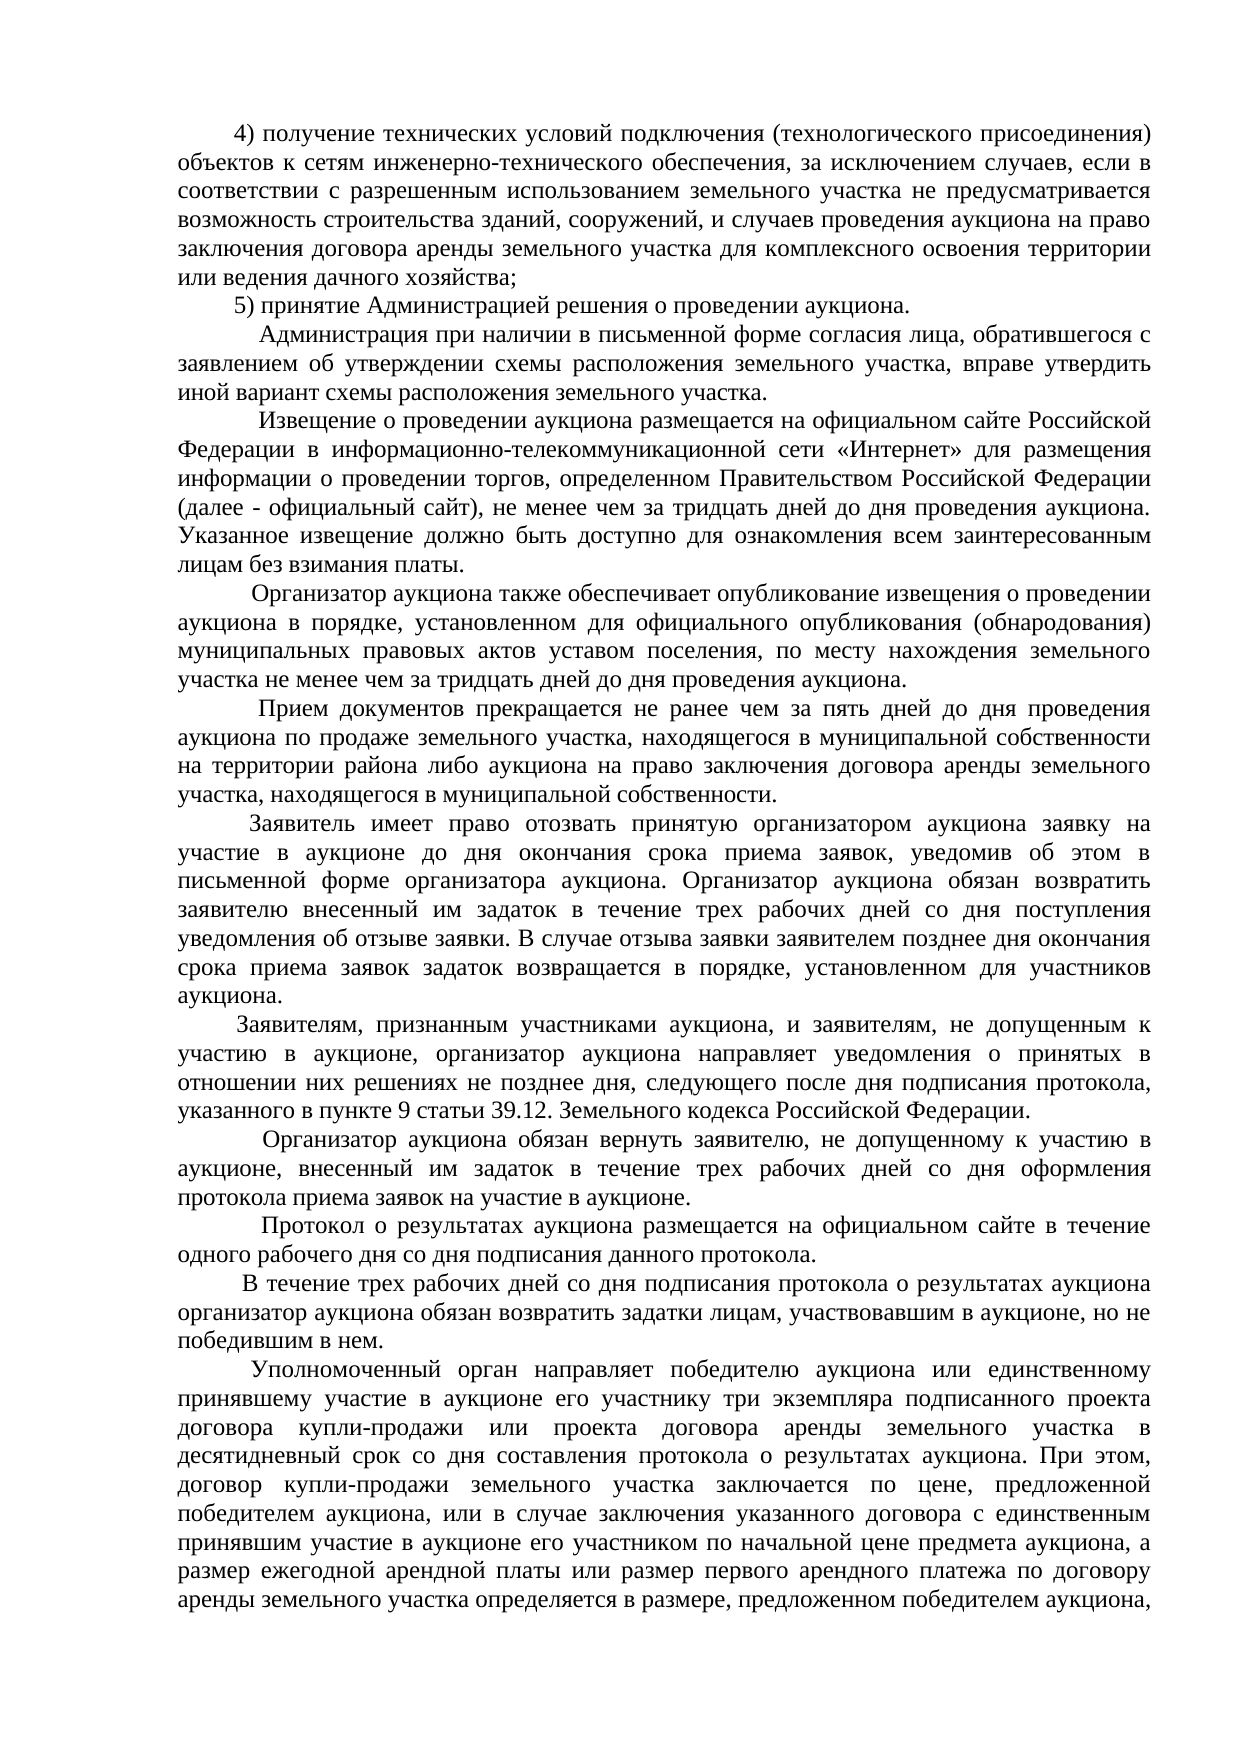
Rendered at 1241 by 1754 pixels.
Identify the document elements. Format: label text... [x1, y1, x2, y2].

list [177, 1354, 1152, 1613]
text Протокол о результатах аукциона размещается на официальном сайте в течение одного рабочего дня со дня подписания данного протокола. [177, 1211, 1152, 1268]
text Извещение о проведении аукциона размещается на официальном сайте Российской Федерации в информационно-телекоммуникационной сети «Интернет» для размещения информации о проведении торгов, определенном Правительством Российской Федерации (далее - официальный сайт), не менее чем за тридцать дней до дня проведения аукциона. Указанное извещение должно быть доступно для ознакомления всем заинтересованным лицам без взимания платы. [177, 406, 1152, 578]
text Организатор аукциона обязан вернуть заявителю, не допущенному к участию в аукционе, внесенный им задаток в течение трех рабочих дней со дня оформления протокола приема заявок на участие в аукционе. [177, 1124, 1152, 1211]
list В течение трех рабочих дней со дня подписания протокола о результатах аукциона организатор аукциона обязан возвратить задатки лицам, участвовавшим в аукционе, но не победившим в нем. [177, 1268, 1152, 1354]
list 5) принятие Администрацией решения о проведении аукциона. [177, 291, 1152, 319]
list Заявитель имеет право отозвать принятую организатором аукциона заявку на участие в аукционе до дня окончания срока приема заявок, уведомив об этом в письменной форме организатора аукциона. Организатор аукциона обязан возвратить заявителю внесенный им задаток в течение трех рабочих дней со дня поступления уведомления об отзыве заявки. В случае отзыва заявки заявителем позднее дня окончания срока приема заявок задаток возвращается в порядке, установленном для участников аукциона. [177, 808, 1152, 1009]
text Прием документов прекращается не ранее чем за пять дней до дня проведения аукциона по продаже земельного участка, находящегося в муниципальной собственности на территории района либо аукциона на право заключения договора аренды земельного участка, находящегося в муниципальной собственности. [177, 693, 1152, 808]
text Заявителям, признанным участниками аукциона, и заявителям, не допущенным к участию в аукционе, организатор аукциона направляет уведомления о принятых в отношении них решениях не позднее дня, следующего после дня подписания протокола, указанного в пункте 9 статьи 39.12. Земельного кодекса Российской Федерации. [177, 1009, 1152, 1124]
text Администрация при наличии в письменной форме согласия лица, обратившегося с заявлением об утверждении схемы расположения земельного участка, вправе утвердить иной вариант схемы расположения земельного участка. [177, 319, 1152, 406]
list 4) получение технических условий подключения (технологического присоединения) объектов к сетям инженерно-технического обеспечения, за исключением случаев, если в соответствии с разрешенным использованием земельного участка не предусматривается возможность строительства зданий, сооружений, и случаев проведения аукциона на право заключения договора аренды земельного участка для комплексного освоения территории или ведения дачного хозяйства; [177, 118, 1152, 291]
list Организатор аукциона также обеспечивает опубликование извещения о проведении аукциона в порядке, установленном для официального опубликования (обнародования) муниципальных правовых актов уставом поселения, по месту нахождения земельного участка не менее чем за тридцать дней до дня проведения аукциона. [177, 578, 1152, 693]
